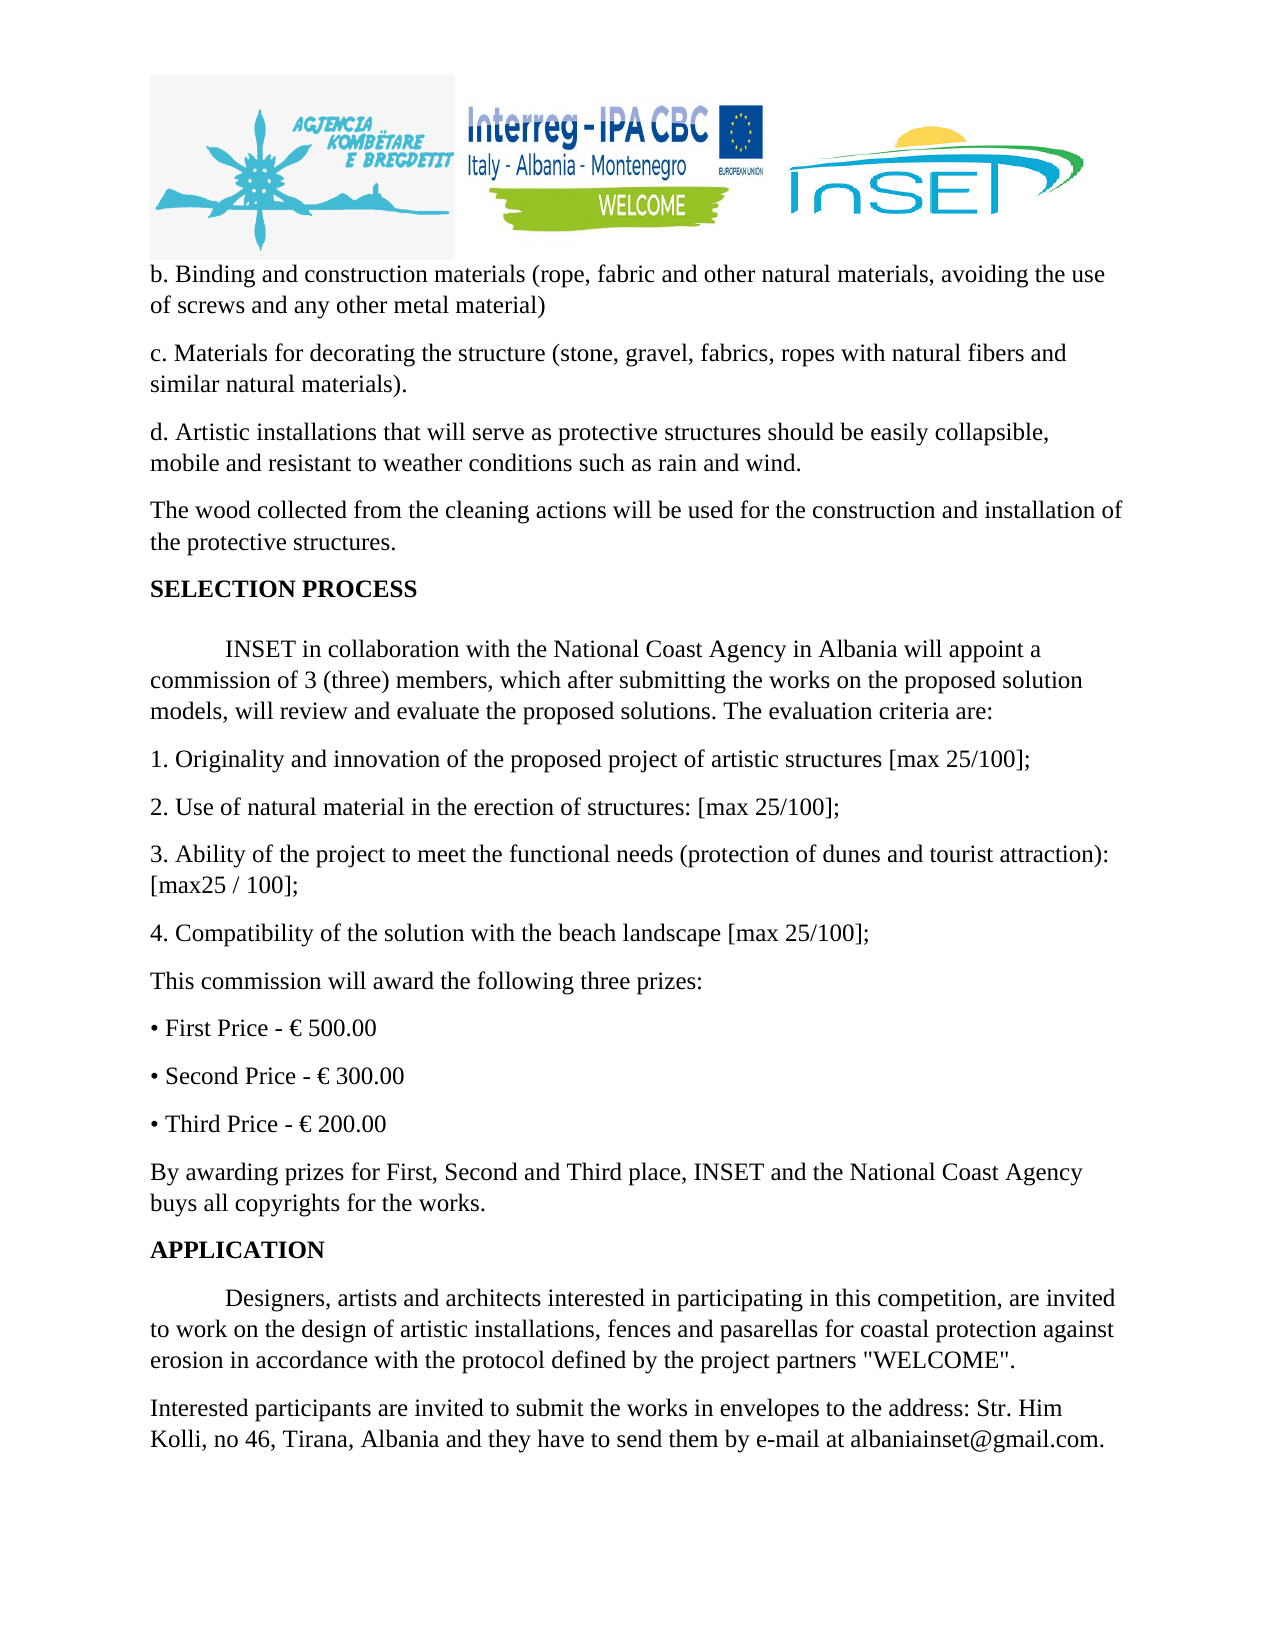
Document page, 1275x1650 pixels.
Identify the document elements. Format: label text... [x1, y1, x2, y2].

text 1. Originality and innovation of the proposed project of artistic structures [max 25/100]; [150, 744, 1125, 773]
text 4. Compatibility of the solution with the beach landscape [max 25/100]; [150, 918, 1125, 947]
text APPLICATION [150, 1235, 1125, 1264]
text c. Materials for decorating the structure (stone, gravel, fabrics, ropes with natural fibers and similar natural materials). [150, 338, 1125, 398]
text • Third Price - € 200.00 [150, 1109, 1125, 1138]
text • First Price - € 500.00 [150, 1013, 1125, 1042]
picture [150, 75, 1093, 260]
text 2. Use of natural material in the erection of structures: [max 25/100]; [150, 792, 1125, 820]
text SELECTION PROCESS [150, 574, 1125, 603]
text 3. Ability of the project to meet the functional needs (protection of dunes and tourist attraction): [max25 / 100]; [150, 839, 1125, 899]
text This commission will award the following three prizes: [150, 966, 1125, 994]
text INSET in collaboration with the National Coast Agency in Albania will appoint a commission of 3 (three) members, which after submitting the works on the proposed solution models, will review and evaluate the proposed solutions. The evaluation criteria are: [150, 634, 1125, 725]
text Designers, artists and architects interested in participating in this competition, are invited to work on the design of artistic installations, fences and pasarellas for coastal protection against erosion in accordance with the protocol defined by the project partners "WELCOME". [150, 1283, 1125, 1374]
text The wood collected from the cleaning actions will be used for the construction and installation of the protective structures. [150, 496, 1125, 555]
text By awarding prizes for First, Second and Third place, INSET and the National Coast Agency buys all copyrights for the works. [150, 1157, 1125, 1216]
text d. Artistic installations that will serve as protective structures should be easily collapsible, mobile and resistant to weather conditions such as rain and wind. [150, 417, 1125, 477]
text b. Binding and construction materials (rope, fabric and other natural materials, avoiding the use of screws and any other metal material) [150, 259, 1125, 319]
text Interested participants are invited to submit the works in envelopes to the address: Str. Him Kolli, no 46, Tirana, Albania and they have to send them by e-mail at albaniainset@gmail.com. [150, 1393, 1125, 1453]
text • Second Price - € 300.00 [150, 1061, 1125, 1090]
